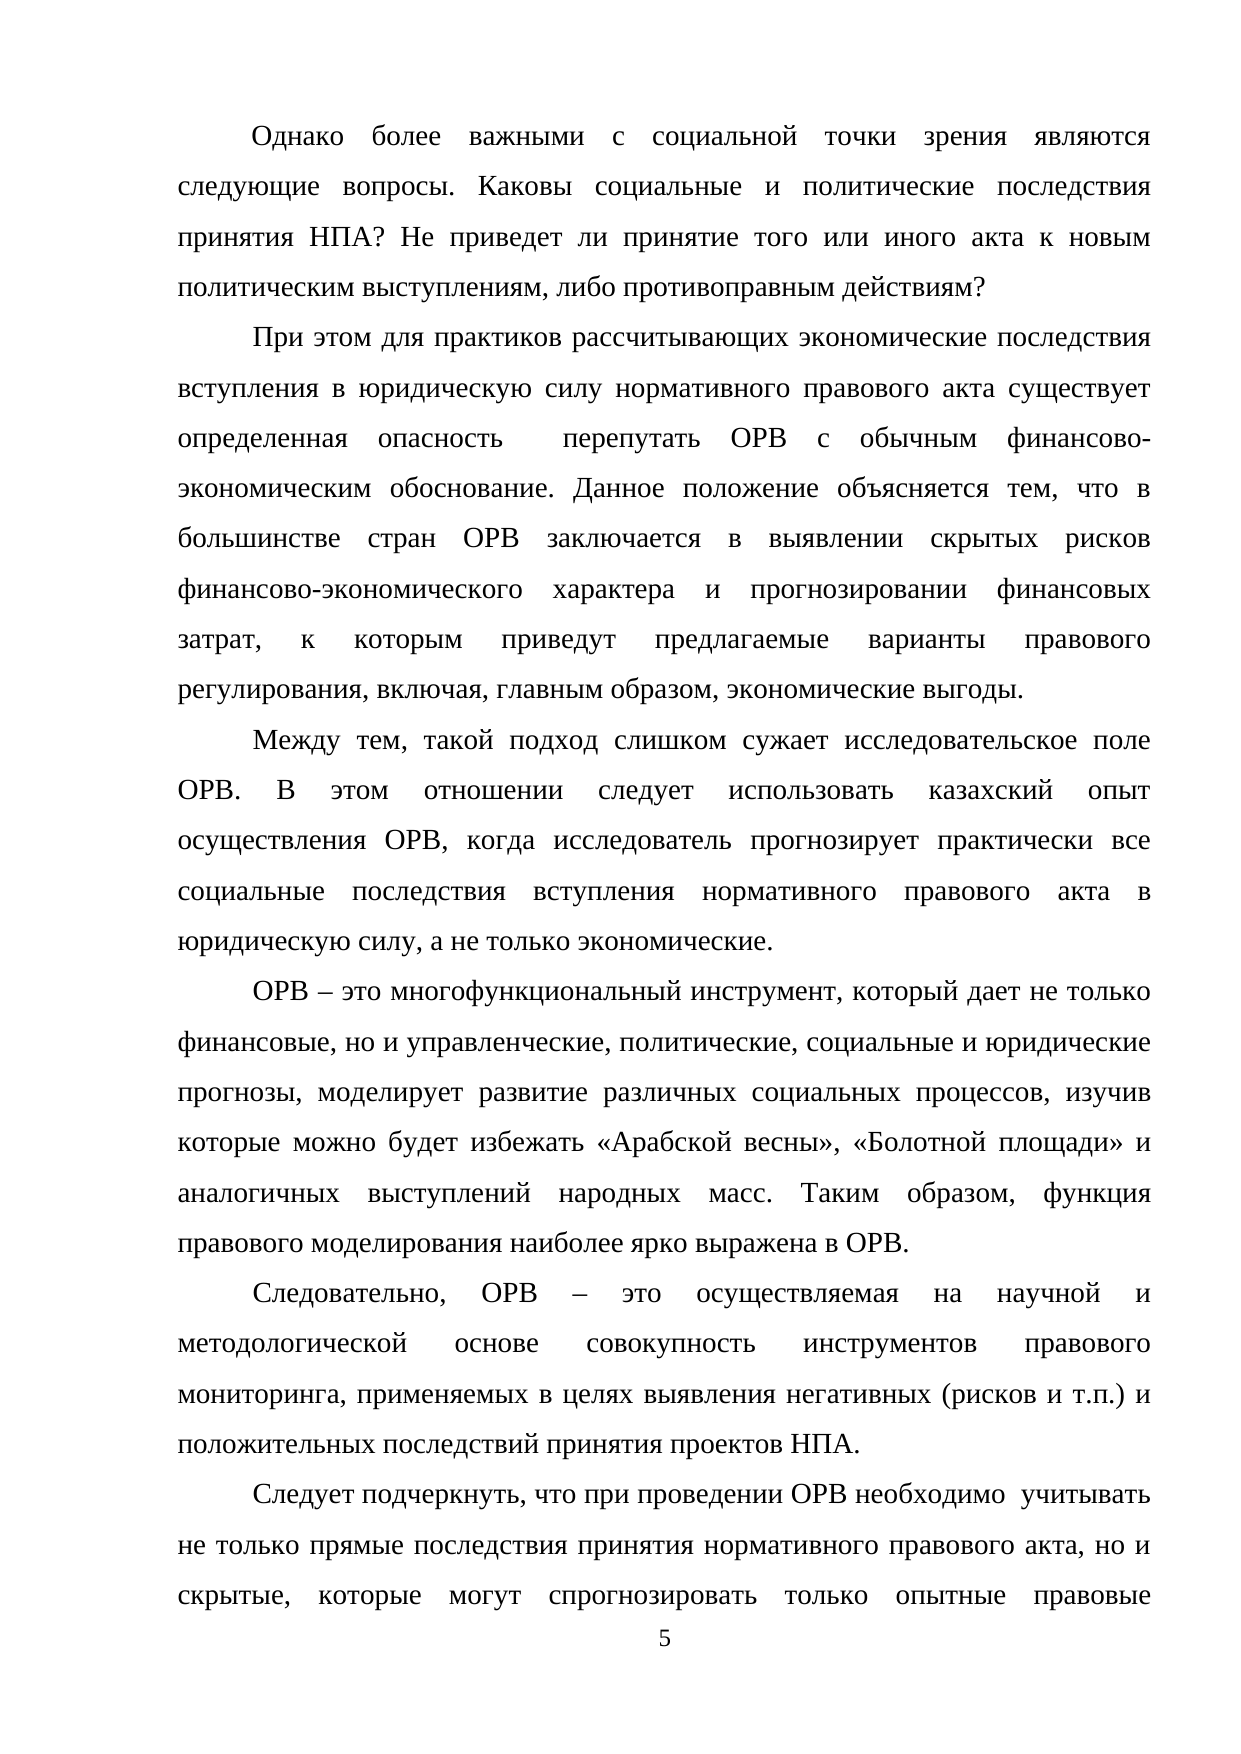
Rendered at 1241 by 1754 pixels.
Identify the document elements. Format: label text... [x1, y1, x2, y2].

text При этом для практиков рассчитывающих экономические последствия вступления в юридическую силу нормативного правового акта существует определенная опасность перепутать ОРВ с обычным финансово-экономическим обоснование. Данное положение объясняется тем, что в большинстве стран ОРВ заключается в выявлении скрытых рисков финансово-экономического характера и прогнозировании финансовых затрат, к которым приведут предлагаемые варианты правового регулирования, включая, главным образом, экономические выгоды. [177, 319, 1152, 705]
text Следовательно, ОРВ – это осуществляемая на научной и методологической основе совокупность инструментов правового мониторинга, применяемых в целях выявления негативных (рисков и т.п.) и положительных последствий принятия проектов НПА. [177, 1275, 1152, 1460]
text Между тем, такой подход слишком сужает исследовательское поле ОРВ. В этом отношении следует использовать казахский опыт осуществления ОРВ, когда исследователь прогнозирует практически все социальные последствия вступления нормативного правового акта в юридическую силу, а не только экономические. [177, 722, 1152, 957]
text Однако более важными с социальной точки зрения являются следующие вопросы. Каковы социальные и политические последствия принятия НПА? Не приведет ли принятие того или иного акта к новым политическим выступлениям, либо противоправным действиям? [177, 118, 1152, 303]
text ОРВ – это многофункциональный инструмент, который дает не только финансовые, но и управленческие, политические, социальные и юридические прогнозы, моделирует развитие различных социальных процессов, изучив которые можно будет избежать «Арабской весны», «Болотной площади» и аналогичных выступлений народных масс. Таким образом, функция правового моделирования наиболее ярко выражена в ОРВ. [177, 973, 1152, 1258]
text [177, 1477, 1152, 1611]
